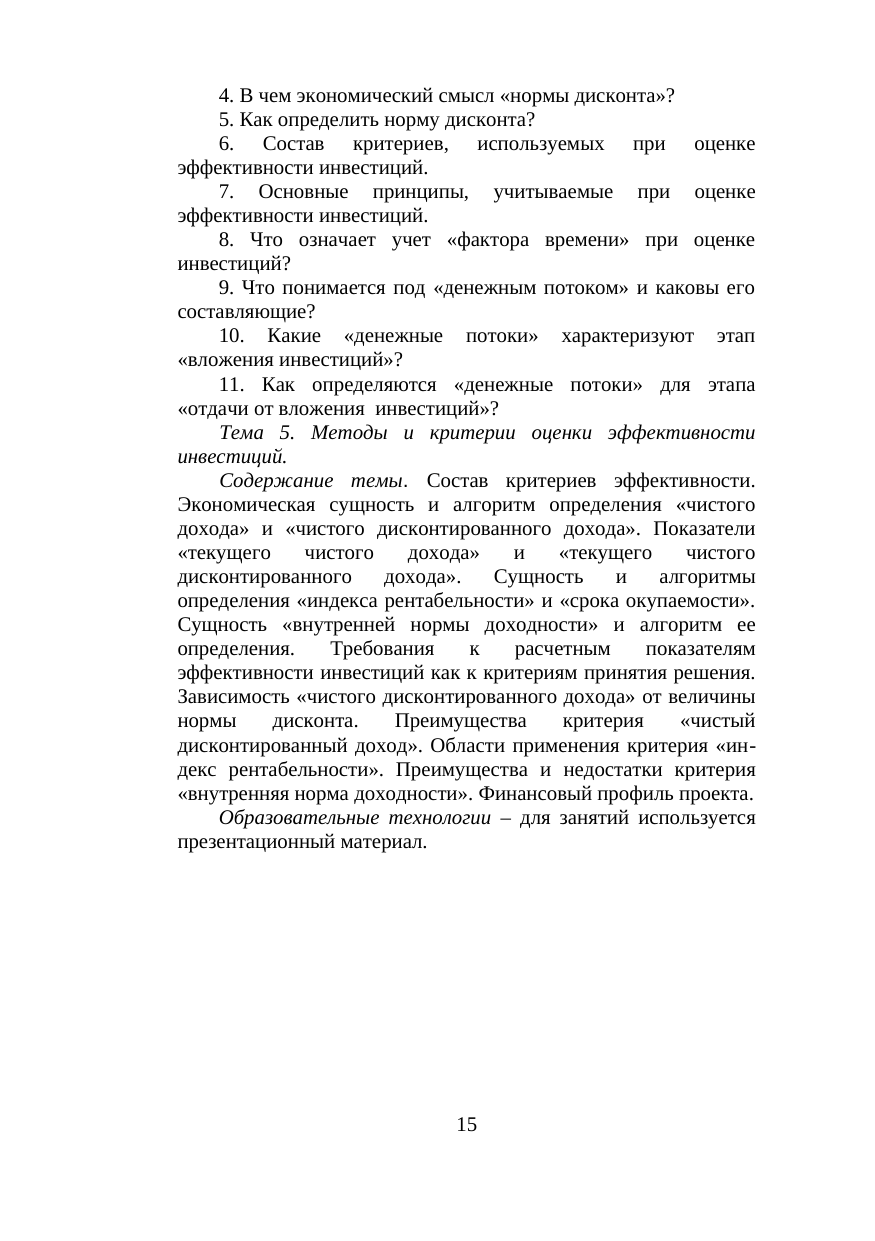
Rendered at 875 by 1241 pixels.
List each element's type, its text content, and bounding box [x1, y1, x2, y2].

text 11. Как определяются «денежные потоки» для этапа «отдачи от вложения инвестиций»? [177, 371, 756, 419]
subtitle Содержание темы. Состав критериев эффективности. Экономическая сущность и алгоритм определения «чистого дохода» и «чистого дисконтированного дохода». Показатели «текущего чистого дохода» и «текущего чистого дисконтированного дохода». Сущность и алгоритмы определения «индекса рентабельности» и «срока окупаемости». Сущность «внутренней нормы доходности» и алгоритм ее определения. Требования к расчетным показателям эффективности инвестиций как к критериям принятия решения. Зависимость «чистого дисконтированного дохода» от величины нормы дисконта. Преимущества критерия «чистый дисконтированный доход». Области применения критерия «индекс рентабельности». Преимущества и недостатки критерия «внутренняя норма доходности». Финансовый профиль проекта. [177, 468, 756, 805]
subtitle Тема 5. Методы и критерии оценки эффективности инвестиций. [177, 419, 756, 468]
text 4. В чем экономический смысл «нормы дисконта»? [177, 83, 756, 107]
text 6. Состав критериев, используемых при оценке эффективности инвестиций. [177, 131, 756, 179]
text 9. Что понимается под «денежным потоком» и каковы его составляющие? [177, 275, 756, 323]
text 5. Как определить норму дисконта? [177, 107, 756, 131]
text 8. Что означает учет «фактора времени» при оценке инвестиций? [177, 227, 756, 275]
text 10. Какие «денежные потоки» характеризуют этап «вложения инвестиций»? [177, 323, 756, 371]
text 7. Основные принципы, учитываемые при оценке эффективности инвестиций. [177, 179, 756, 227]
text Образовательные технологии – для занятий используется презентационный материал. [177, 805, 756, 853]
